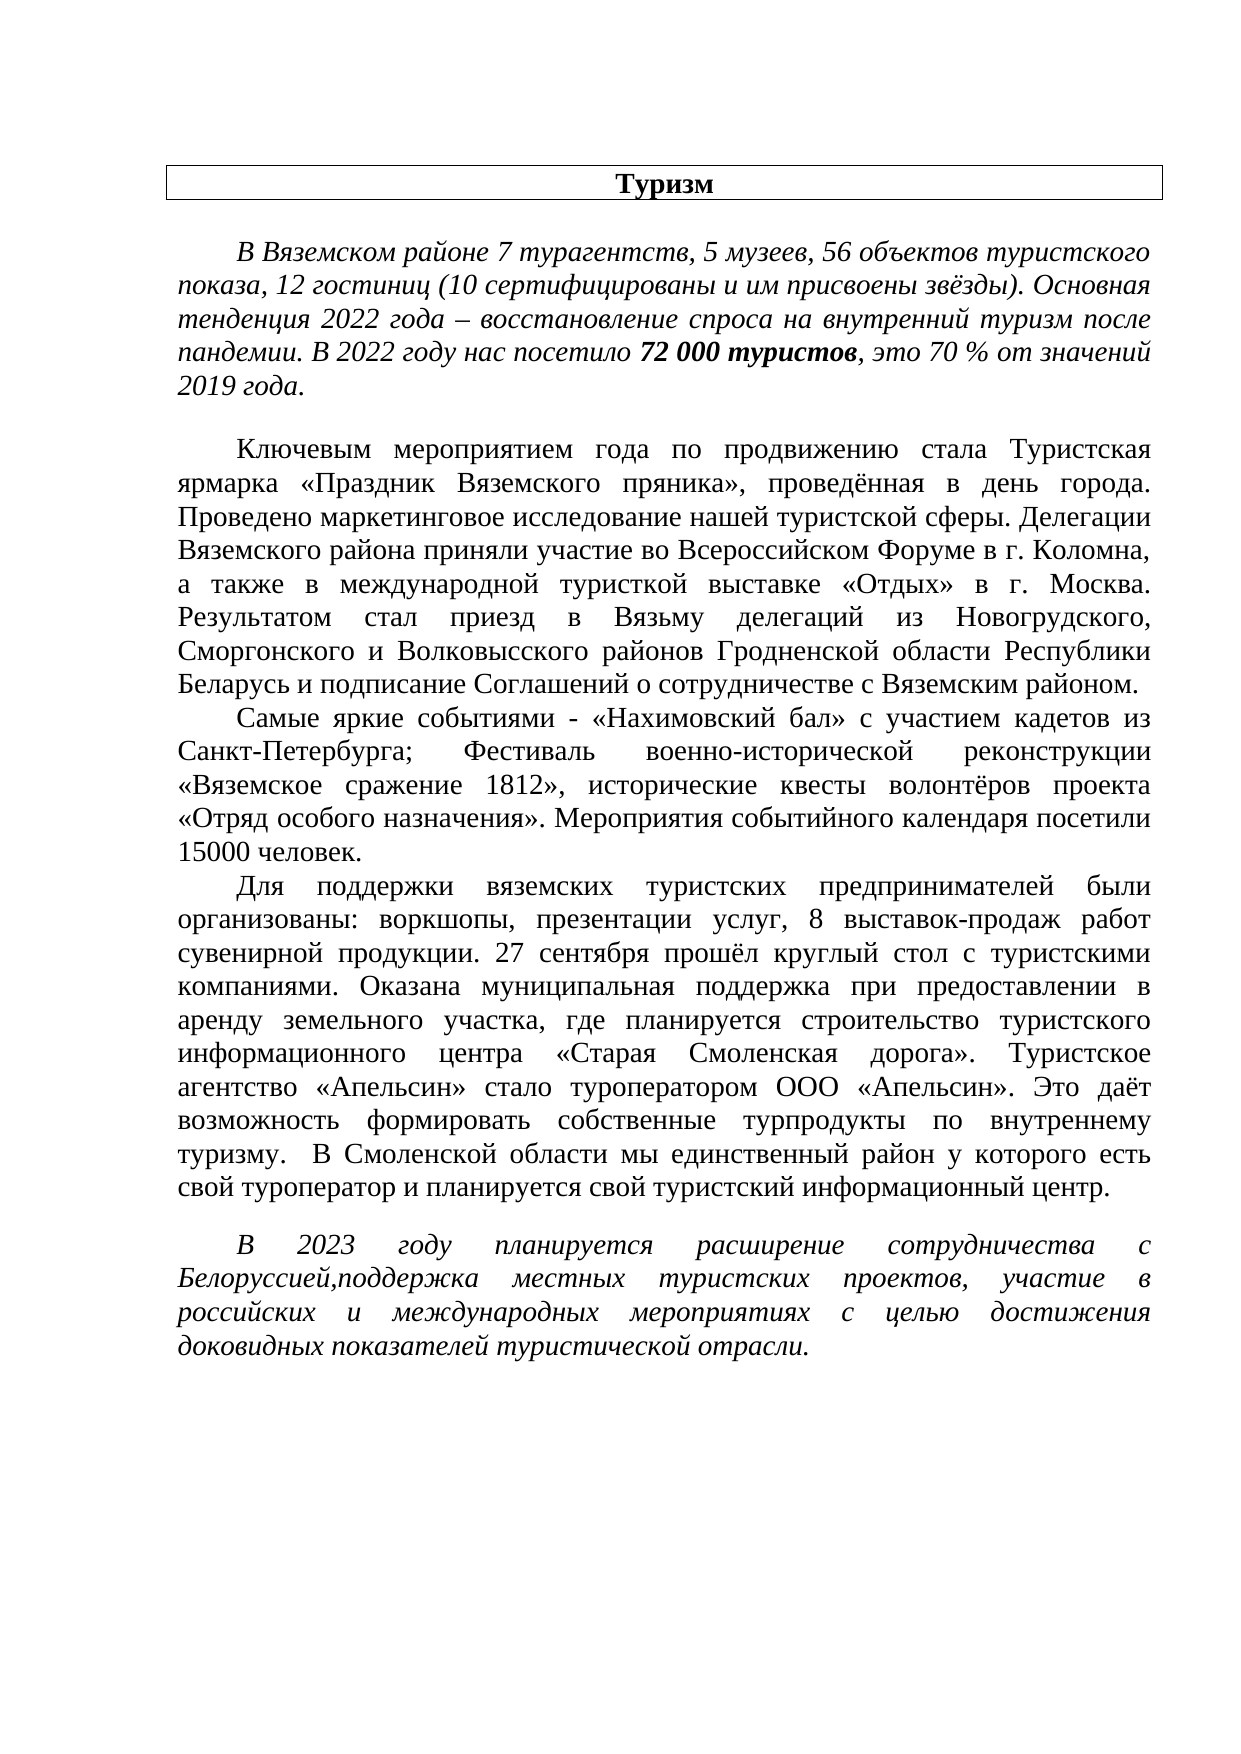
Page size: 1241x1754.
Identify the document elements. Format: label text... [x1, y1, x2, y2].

table_header Туризм [167, 166, 1162, 199]
table_header В Вяземском районе 7 турагентств, 5 музеев, 56 объектов туристского показа, 12 гостиниц (10 сертифицированы и им присвоены звёзды). Основная тенденция 2022 года – восстановление спроса на внутренний туризм после пандемии. В 2022 году нас посетило 72 000 туристов, это 70 % от значений 2019 года. [166, 234, 1163, 402]
table_header Ключевым мероприятием года по продвижению стала Туристская ярмарка «Праздник Вяземского пряника», проведённая в день города. Проведено маркетинговое исследование нашей туристской сферы. Делегации Вяземского района приняли участие во Всероссийском Форуме в г. Коломна, а также в международной туристкой выставке «Отдых» в г. Москва. Результатом стал приезд в Вязьму делегаций из Новогрудского, Сморгонского и Волковысского районов Гродненской области Республики Беларусь и подписание Соглашений о сотрудничестве с Вяземским районом. Самые яркие событиями - «Нахимовский бал» с участием кадетов из Санкт-Петербурга; Фестиваль военно-исторической реконструкции «Вяземское сражение 1812», исторические квесты волонтёров проекта «Отряд особого назначения». Мероприятия событийного календаря посетили 15000 человек. Для поддержки вяземских туристских предпринимателей были организованы: воркшопы, презентации услуг, 8 выставок-продаж работ сувенирной продукции. 27 сентября прошёл круглый стол с туристскими компаниями. Оказана муниципальная поддержка при предоставлении в аренду земельного участка, где планируется строительство туристского информационного центра «Старая Смоленская дорога». Туристское агентство «Апельсин» стало туроператором ООО «Апельсин». Это даёт возможность формировать собственные турпродукты по внутреннему туризму. В Смоленской области мы единственный район у которого есть свой туроператор и планируется свой туристский информационный центр. [166, 432, 1163, 1203]
table_header В 2023 году планируется расширение сотрудничества с Белоруссией,поддержка местных туристских проектов, участие в российских и международных мероприятиях с целью достижения доковидных показателей туристической отрасли. [166, 1227, 1163, 1361]
